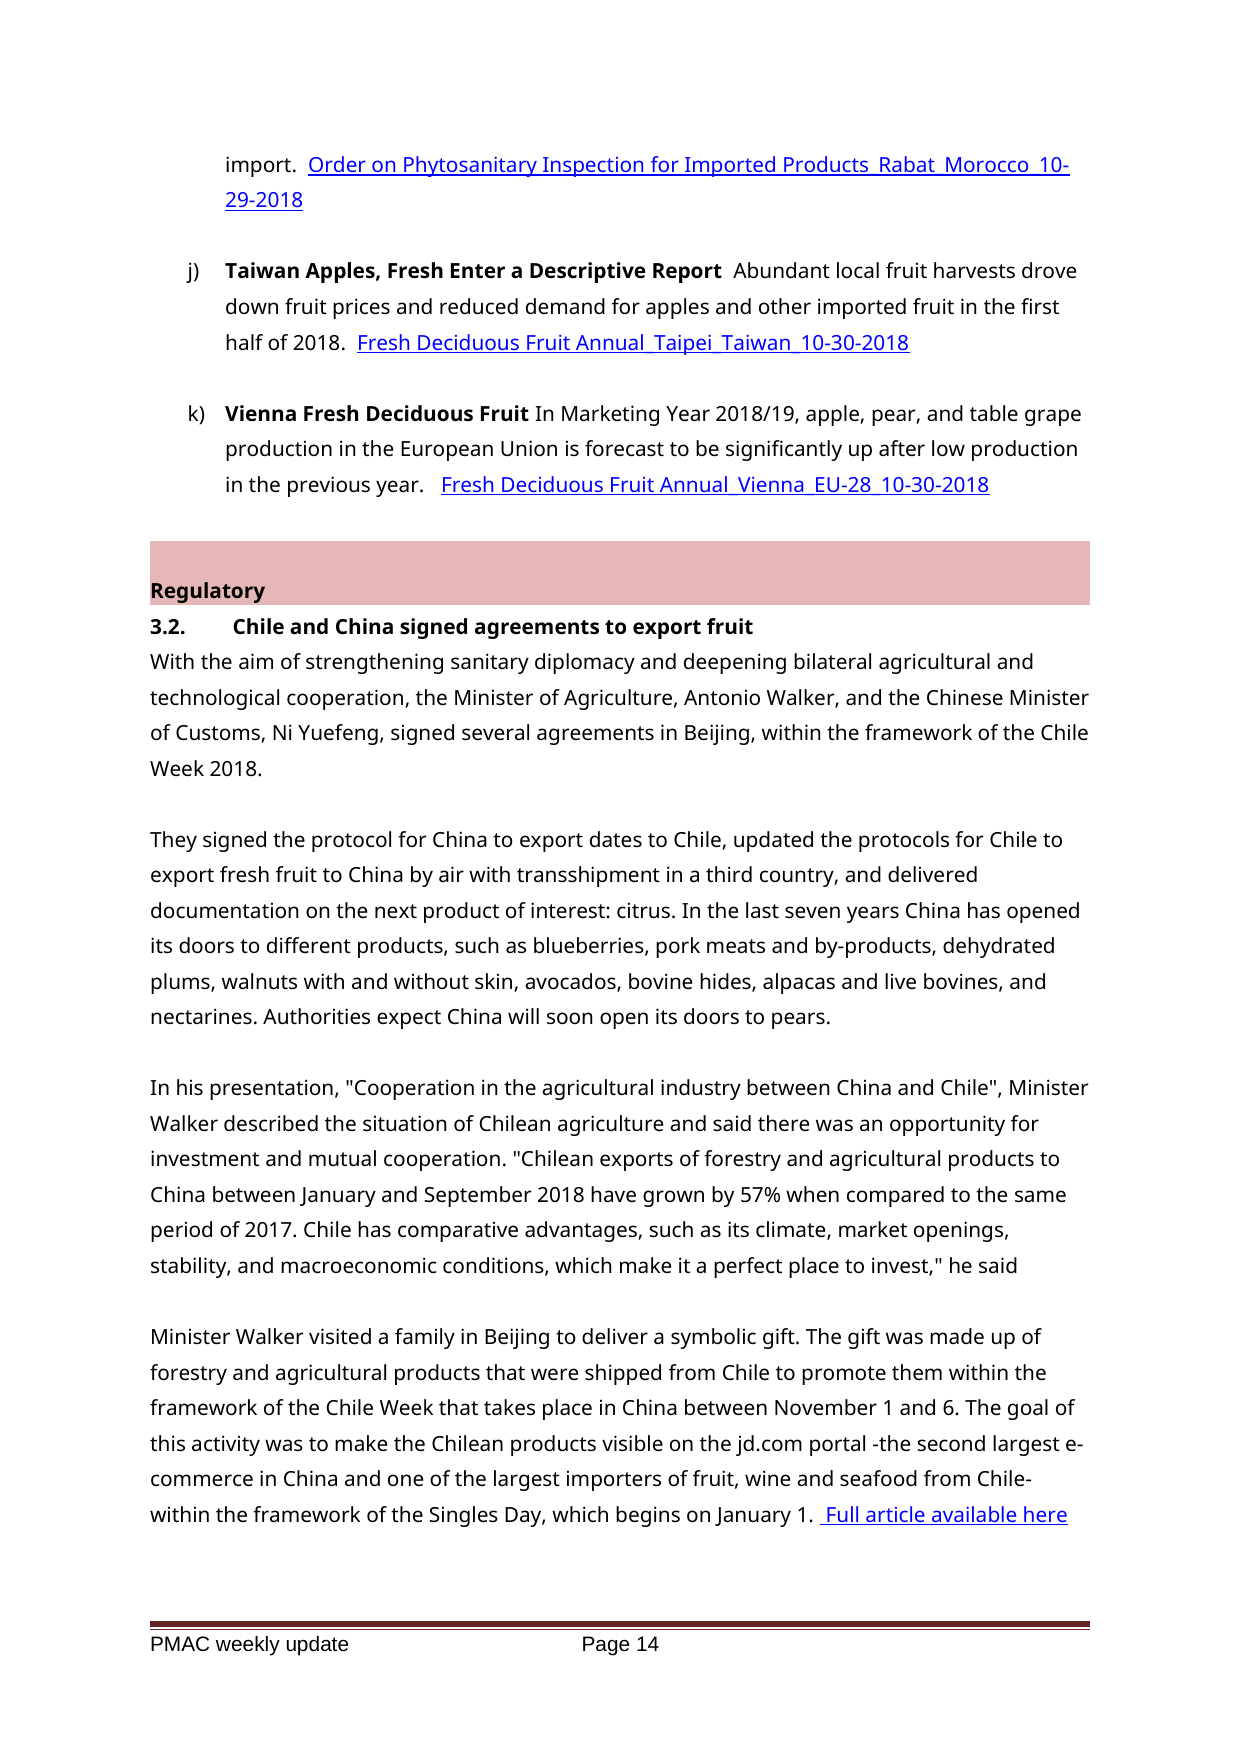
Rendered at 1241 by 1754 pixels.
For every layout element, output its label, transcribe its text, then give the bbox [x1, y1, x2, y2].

list Taiwan Apples, Fresh Enter a Descriptive Report Abundant local fruit harvests drove down fruit prices and reduced demand for apples and other imported fruit in the first half of 2018. Fresh Deciduous Fruit Annual_Taipei_Taiwan_10-30-2018 [187, 257, 1090, 356]
text Regulatory [150, 576, 1090, 605]
text Minister Walker visited a family in Beijing to deliver a symbolic gift. The gift was made up of forestry and agricultural products that were shipped from Chile to promote them within the framework of the Chile Week that takes place in China between November 1 and 6. The goal of this activity was to make the Chilean products visible on the jd.com portal -the second largest e-commerce in China and one of the largest importers of fruit, wine and seafood from Chile- within the framework of the Singles Day, which begins on January 1. Full article available here [150, 1322, 1090, 1528]
list Vienna Fresh Deciduous Fruit In Marketing Year 2018/19, apple, pear, and table grape production in the European Union is forecast to be significantly up after low production in the previous year. Fresh Deciduous Fruit Annual_Vienna_EU-28_10-30-2018 [187, 399, 1090, 498]
text They signed the protocol for China to export dates to Chile, updated the protocols for Chile to export fresh fruit to China by air with transshipment in a third country, and delivered documentation on the next product of interest: citrus. In the last seven years China has opened its doors to different products, such as blueberries, pork meats and by-products, dehydrated plums, walnuts with and without skin, avocados, bovine hides, alpacas and live bovines, and nectarines. Authorities expect China will soon open its doors to pears. [150, 825, 1090, 1031]
text With the aim of strengthening sanitary diplomacy and deepening bilateral agricultural and technological cooperation, the Minister of Agriculture, Antonio Walker, and the Chinese Minister of Customs, Ni Yuefeng, signed several agreements in Beijing, within the framework of the Chile Week 2018. [150, 647, 1090, 782]
list Chile and China signed agreements to export fruit [150, 612, 1090, 640]
text In his presentation, "Cooperation in the agricultural industry between China and Chile", Minister Walker described the situation of Chilean agriculture and said there was an opportunity for investment and mutual cooperation. "Chilean exports of forestry and agricultural products to China between January and September 2018 have grown by 57% when compared to the same period of 2017. Chile has comparative advantages, such as its climate, market openings, stability, and macroeconomic conditions, which make it a perfect place to invest," he said [150, 1073, 1090, 1279]
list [187, 150, 1090, 214]
